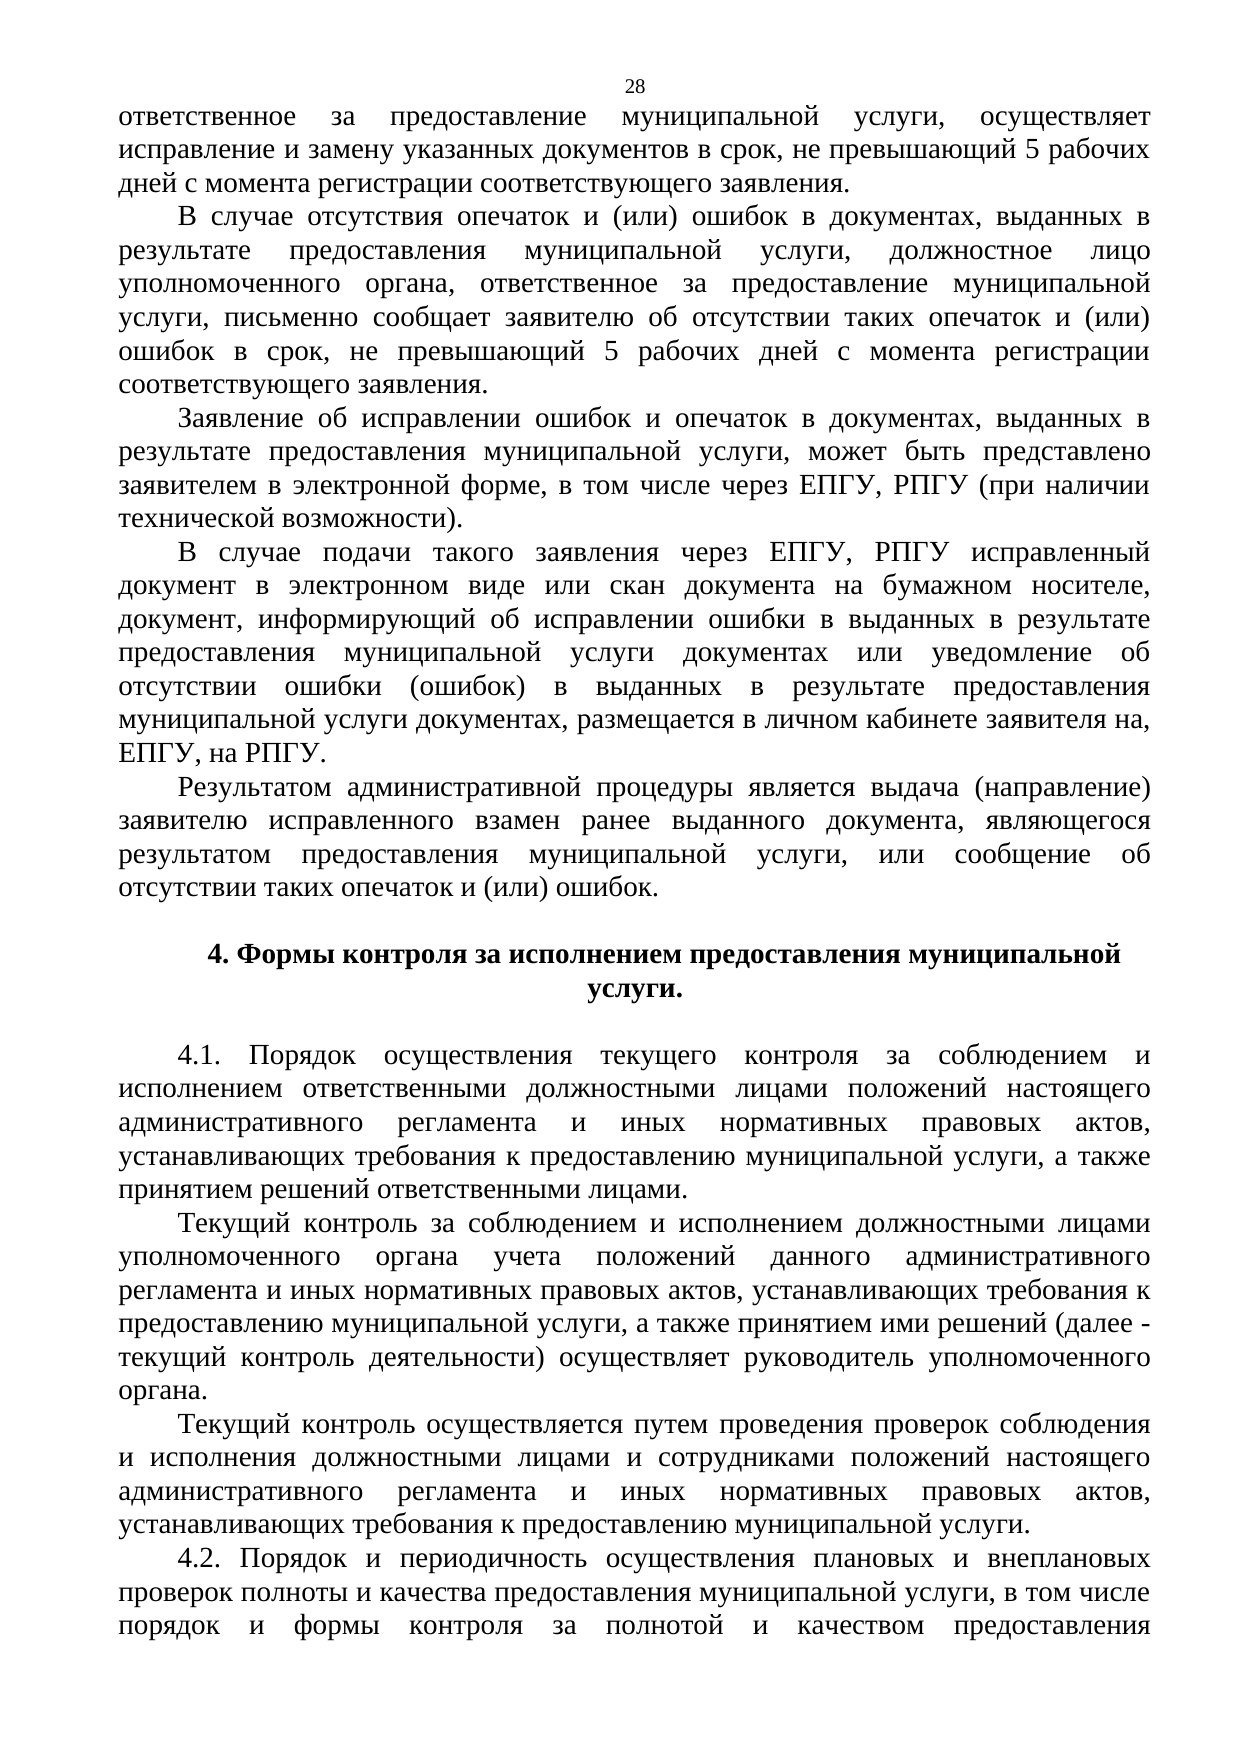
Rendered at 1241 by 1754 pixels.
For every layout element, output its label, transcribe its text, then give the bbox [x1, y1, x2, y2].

text Текущий контроль за соблюдением и исполнением должностными лицами уполномоченного органа учета положений данного административного регламента и иных нормативных правовых актов, устанавливающих требования к предоставлению муниципальной услуги, а также принятием ими решений (далее - текущий контроль деятельности) осуществляет руководитель уполномоченного органа. [118, 1205, 1152, 1406]
text 4.1. Порядок осуществления текущего контроля за соблюдением и исполнением ответственными должностными лицами положений настоящего административного регламента и иных нормативных правовых актов, устанавливающих требования к предоставлению муниципальной услуги, а также принятием решений ответственными лицами. [118, 1037, 1152, 1205]
text Заявление об исправлении ошибок и опечаток в документах, выданных в результате предоставления муниципальной услуги, может быть представлено заявителем в электронной форме, в том числе через ЕПГУ, РПГУ (при наличии технической возможности). [118, 400, 1152, 534]
text 4. Формы контроля за исполнением предоставления муниципальной услуги. [118, 936, 1152, 1003]
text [118, 98, 1152, 198]
text Результатом административной процедуры является выдача (направление) заявителю исправленного взамен ранее выданного документа, являющегося результатом предоставления муниципальной услуги, или сообщение об отсутствии таких опечаток и (или) ошибок. [118, 769, 1152, 903]
text В случае подачи такого заявления через ЕПГУ, РПГУ исправленный документ в электронном виде или скан документа на бумажном носителе, документ, информирующий об исправлении ошибки в выданных в результате предоставления муниципальной услуги документах или уведомление об отсутствии ошибки (ошибок) в выданных в результате предоставления муниципальной услуги документах, размещается в личном кабинете заявителя на, ЕПГУ, на РПГУ. [118, 534, 1152, 769]
text В случае отсутствия опечаток и (или) ошибок в документах, выданных в результате предоставления муниципальной услуги, должностное лицо уполномоченного органа, ответственное за предоставление муниципальной услуги, письменно сообщает заявителю об отсутствии таких опечаток и (или) ошибок в срок, не превышающий 5 рабочих дней с момента регистрации соответствующего заявления. [118, 198, 1152, 400]
text Текущий контроль осуществляется путем проведения проверок соблюдения и исполнения должностными лицами и сотрудниками положений настоящего административного регламента и иных нормативных правовых актов, устанавливающих требования к предоставлению муниципальной услуги. [118, 1406, 1152, 1540]
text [118, 1540, 1152, 1641]
